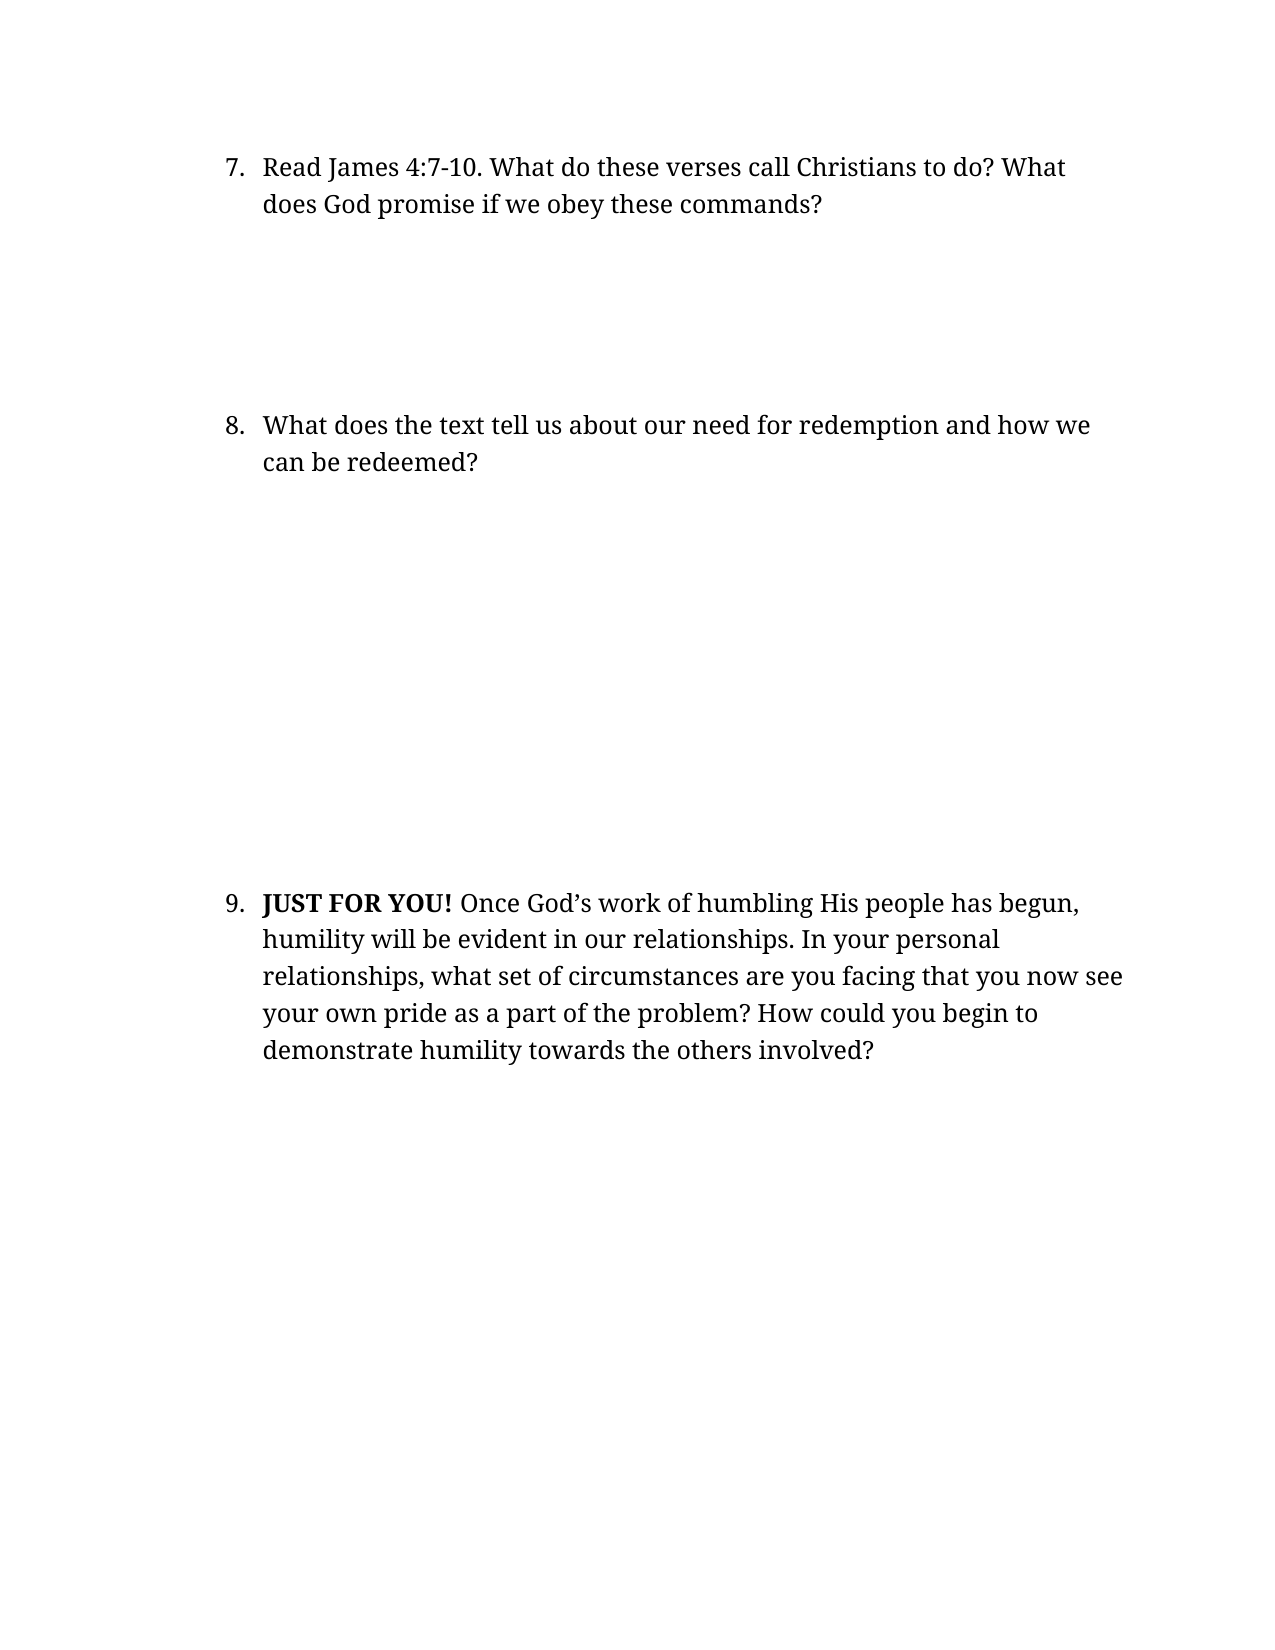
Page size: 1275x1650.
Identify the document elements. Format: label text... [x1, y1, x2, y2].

list What does the text tell us about our need for redemption and how we can be redeemed? [225, 407, 1125, 478]
list JUST FOR YOU! Once God’s work of humbling His people has begun, humility will be evident in our relationships. In your personal relationships, what set of circumstances are you facing that you now see your own pride as a part of the problem? How could you begin to demonstrate humility towards the others involved? [225, 885, 1125, 1067]
list Read James 4:7-10. What do these verses call Christians to do? What does God promise if we obey these commands? [225, 150, 1125, 221]
